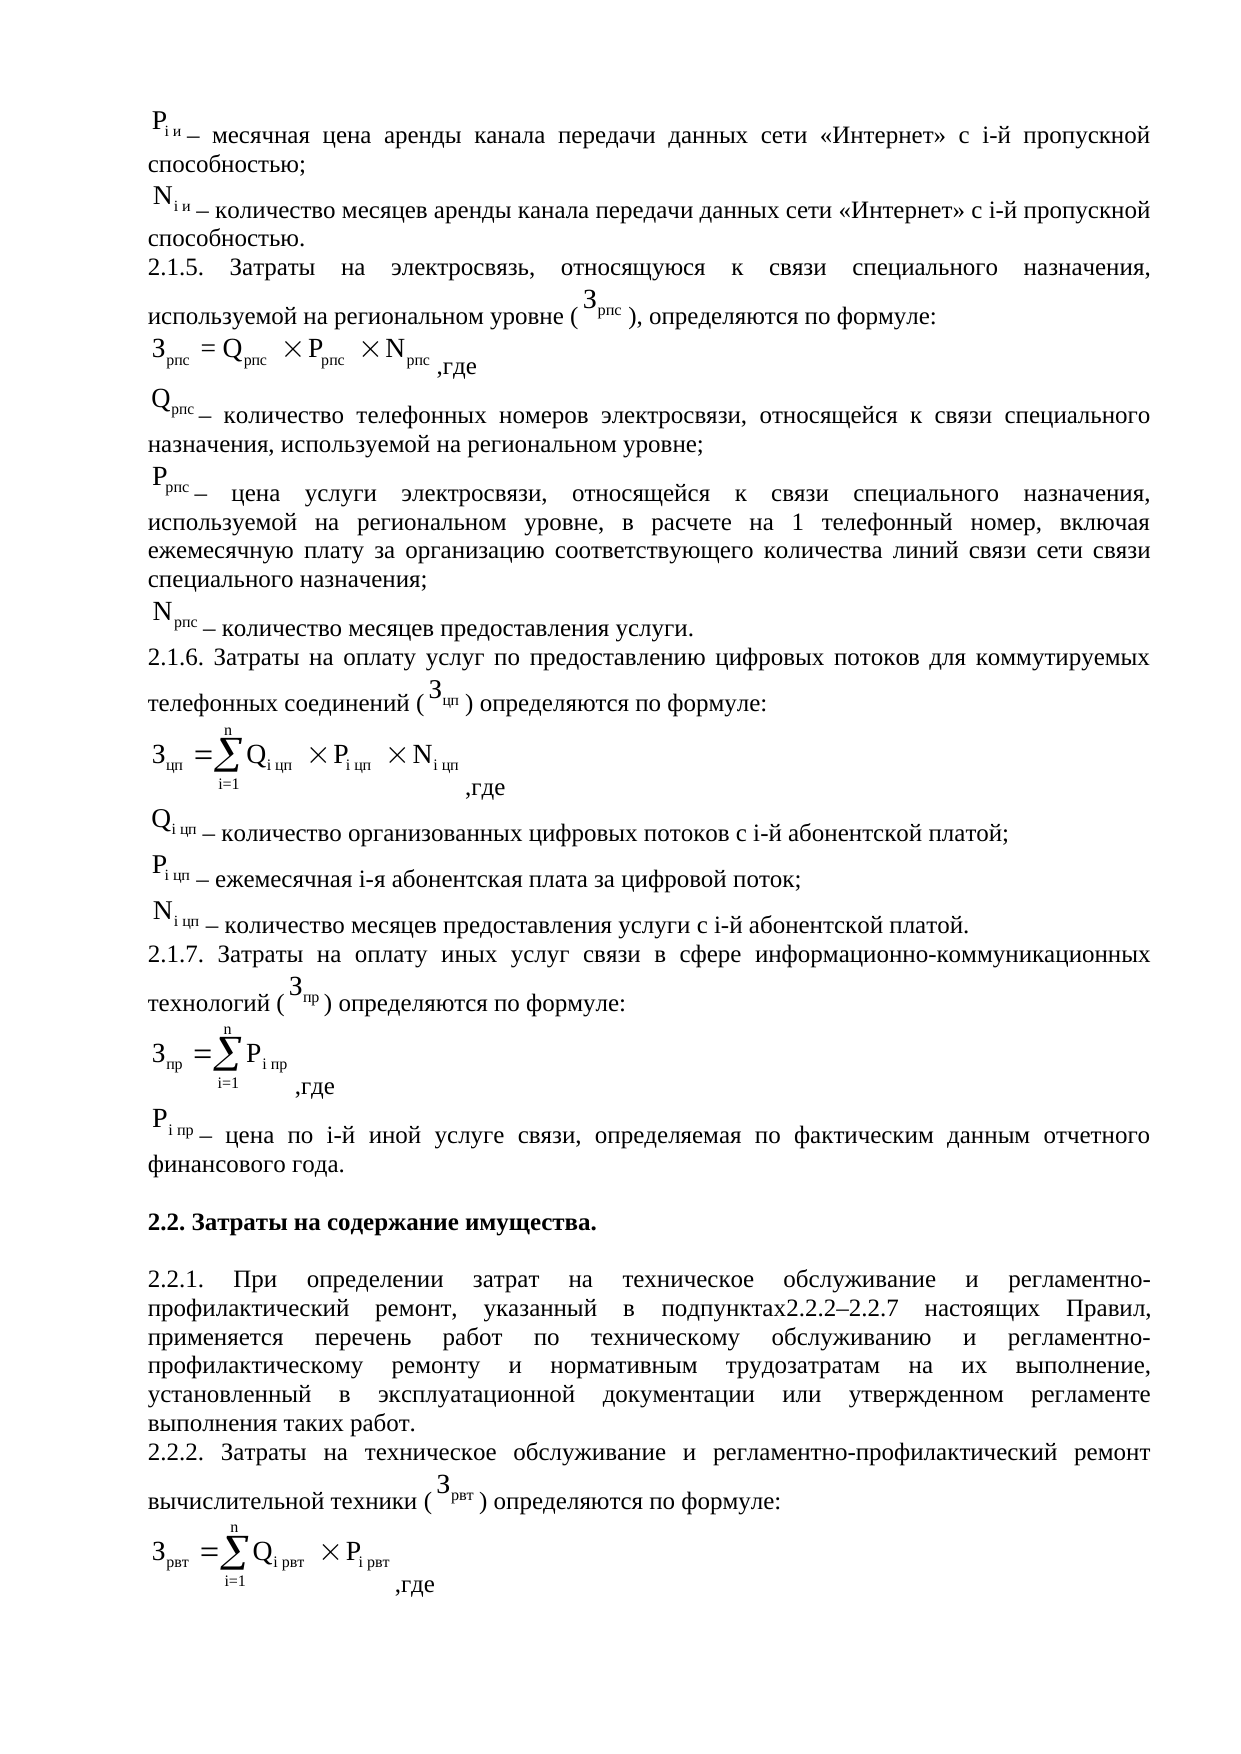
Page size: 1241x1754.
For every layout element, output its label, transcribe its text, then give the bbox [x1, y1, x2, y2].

text – количество месяцев аренды канала передачи данных сети «Интернет» с i-й пропускной способностью. [148, 177, 1152, 252]
text – количество месяцев предоставления услуги. [148, 593, 1152, 642]
text – ежемесячная i-я абонентская плата за цифровой поток; [148, 847, 1152, 893]
text – цена услуги электросвязи, относящейся к связи специального назначения, используемой на региональном уровне, в расчете на 1 телефонный номер, включая ежемесячную плату за организацию соответствующего количества линий связи сети связи специального назначения; [148, 457, 1152, 593]
text 2.2. Затраты на содержание имущества. [148, 1207, 1152, 1236]
text 2.2.1. При определении затрат на техническое обслуживание и регламентно-профилактический ремонт, указанный в подпунктах2.2.2–2.2.7 настоящих Правил, применяется перечень работ по техническому обслуживанию и регламентно-профилактическому ремонту и нормативным трудозатратам на их выполнение, установленный в эксплуатационной документации или утвержденном регламенте выполнения таких работ. [148, 1264, 1152, 1437]
text ,где [148, 1515, 1152, 1598]
text ,где [148, 717, 1152, 801]
text 2.1.7. Затраты на оплату иных услуг связи в сфере информационно-коммуникационных технологий () определяются по формуле: [148, 939, 1152, 1017]
text 2.1.5. Затраты на электросвязь, относящуюся к связи специального назначения, используемой на региональном уровне (), определяются по формуле: [148, 252, 1152, 330]
text ,где [148, 330, 1152, 379]
text 2.2.2. Затраты на техническое обслуживание и регламентно-профилактический ремонт вычислительной техники () определяются по формуле: [148, 1437, 1152, 1515]
text ,где [148, 1017, 1152, 1100]
text – количество телефонных номеров электросвязи, относящейся к связи специального назначения, используемой на региональном уровне; [148, 379, 1152, 457]
text 2.1.6. Затраты на оплату услуг по предоставлению цифровых потоков для коммутируемых телефонных соединений () определяются по формуле: [148, 642, 1152, 717]
text – количество месяцев предоставления услуги с i-й абонентской платой. [148, 893, 1152, 939]
text – месячная цена аренды канала передачи данных сети «Интернет» с i-й пропускной способностью; [148, 103, 1152, 177]
text – цена по i-й иной услуге связи, определяемая по фактическим данным отчетного финансового года. [148, 1100, 1152, 1178]
text – количество организованных цифровых потоков с i-й абонентской платой; [148, 801, 1152, 847]
